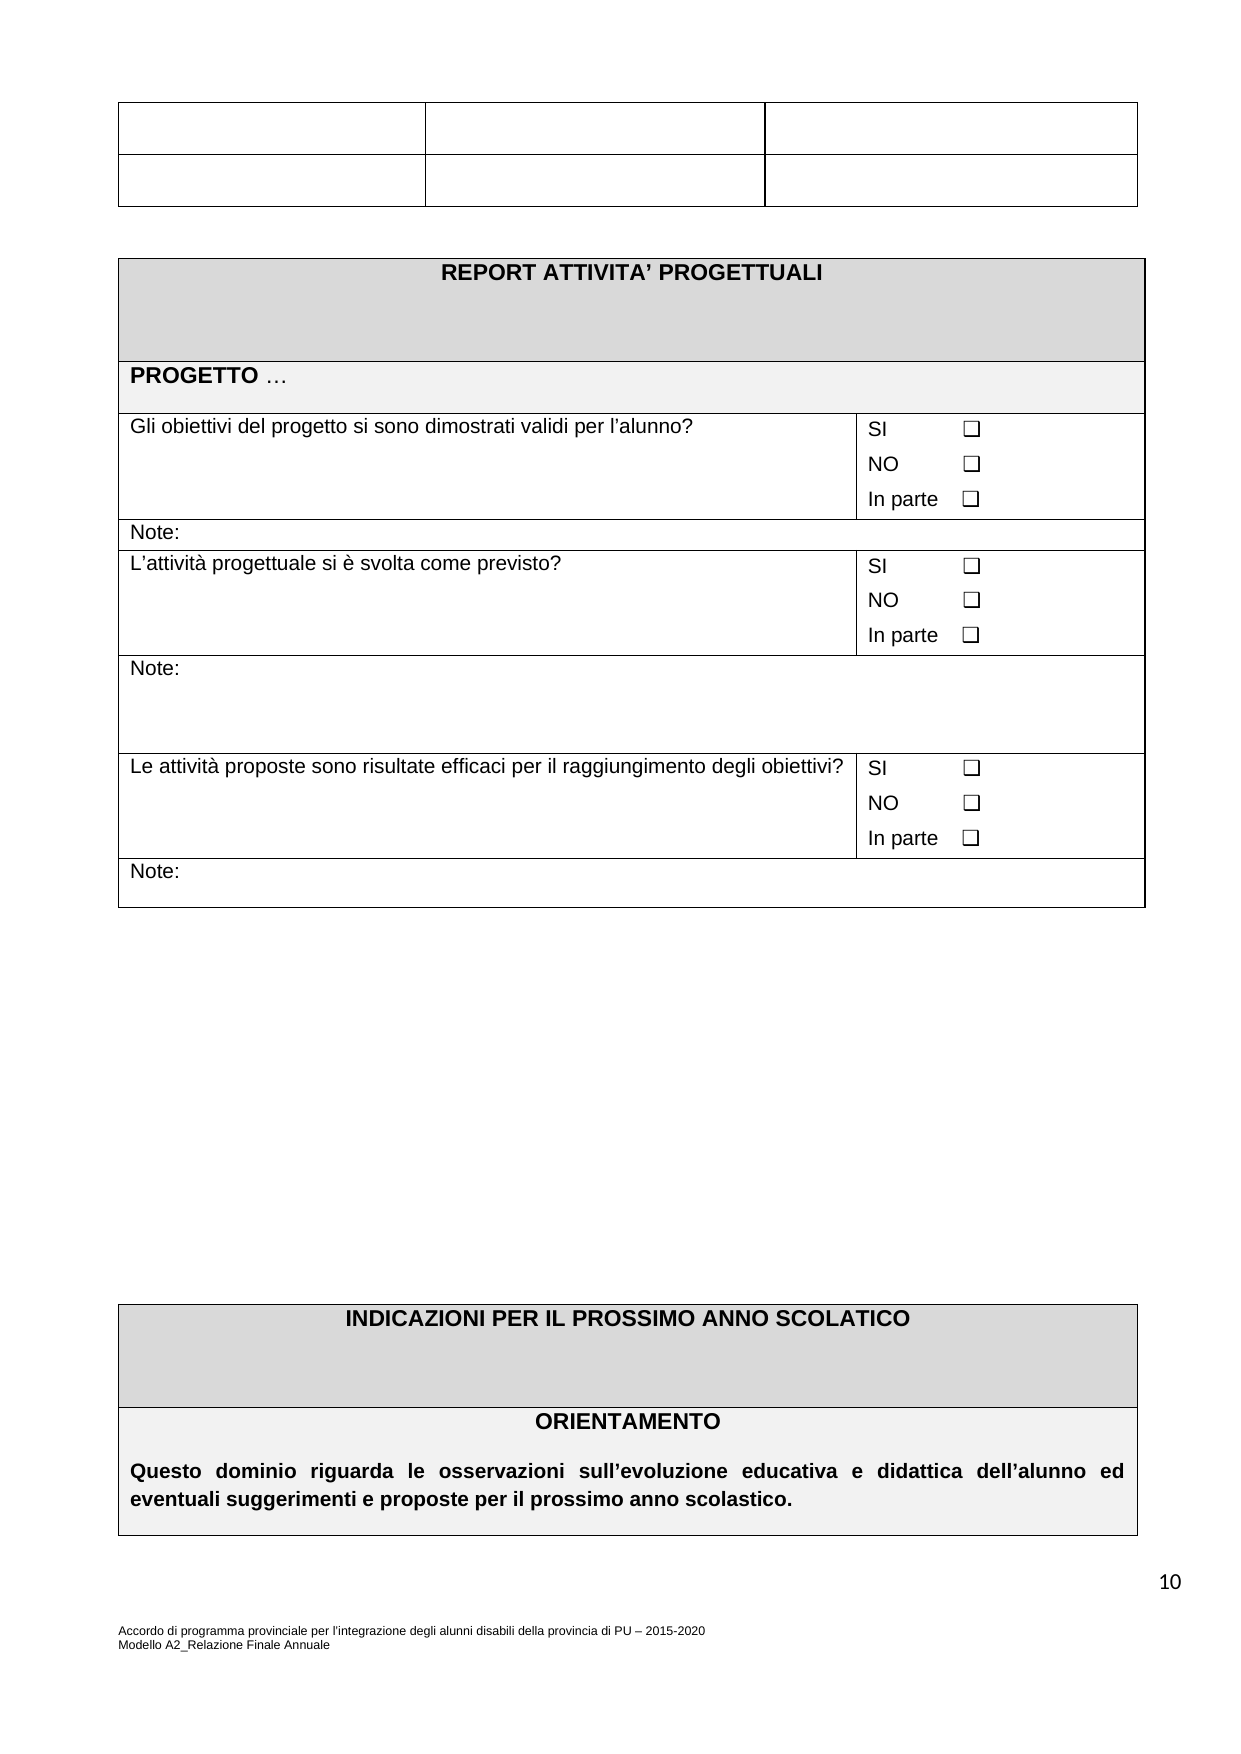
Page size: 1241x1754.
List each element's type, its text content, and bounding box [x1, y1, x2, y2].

table_cell SI ❑ NO ❑ In parte ❑ [857, 551, 1144, 655]
table_cell SI ❑ NO ❑ In parte ❑ [857, 414, 1144, 518]
table_cell [426, 103, 764, 154]
table_cell L’attività progettuale si è svolta come previsto? [119, 551, 856, 655]
table_cell Note: [119, 520, 1144, 550]
table_cell SI ❑ NO ❑ In parte ❑ [857, 754, 1144, 858]
table_cell [426, 155, 764, 206]
table_cell Gli obiettivi del progetto si sono dimostrati validi per l’alunno? [119, 414, 856, 518]
table_cell Le attività proposte sono risultate efficaci per il raggiungimento degli obiettivi? [119, 754, 856, 858]
table_cell Note: [119, 656, 1144, 752]
table_header REPORT ATTIVITA’ PROGETTUALI [119, 259, 1144, 361]
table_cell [119, 1408, 1137, 1535]
table_cell [119, 155, 425, 206]
table_cell [766, 103, 1137, 154]
table_header INDICAZIONI PER IL PROSSIMO ANNO SCOLATICO [119, 1305, 1137, 1407]
table_cell PROGETTO … [119, 362, 1144, 413]
table_cell Note: [119, 859, 1144, 907]
table_cell [119, 103, 425, 154]
table_cell [766, 155, 1137, 206]
